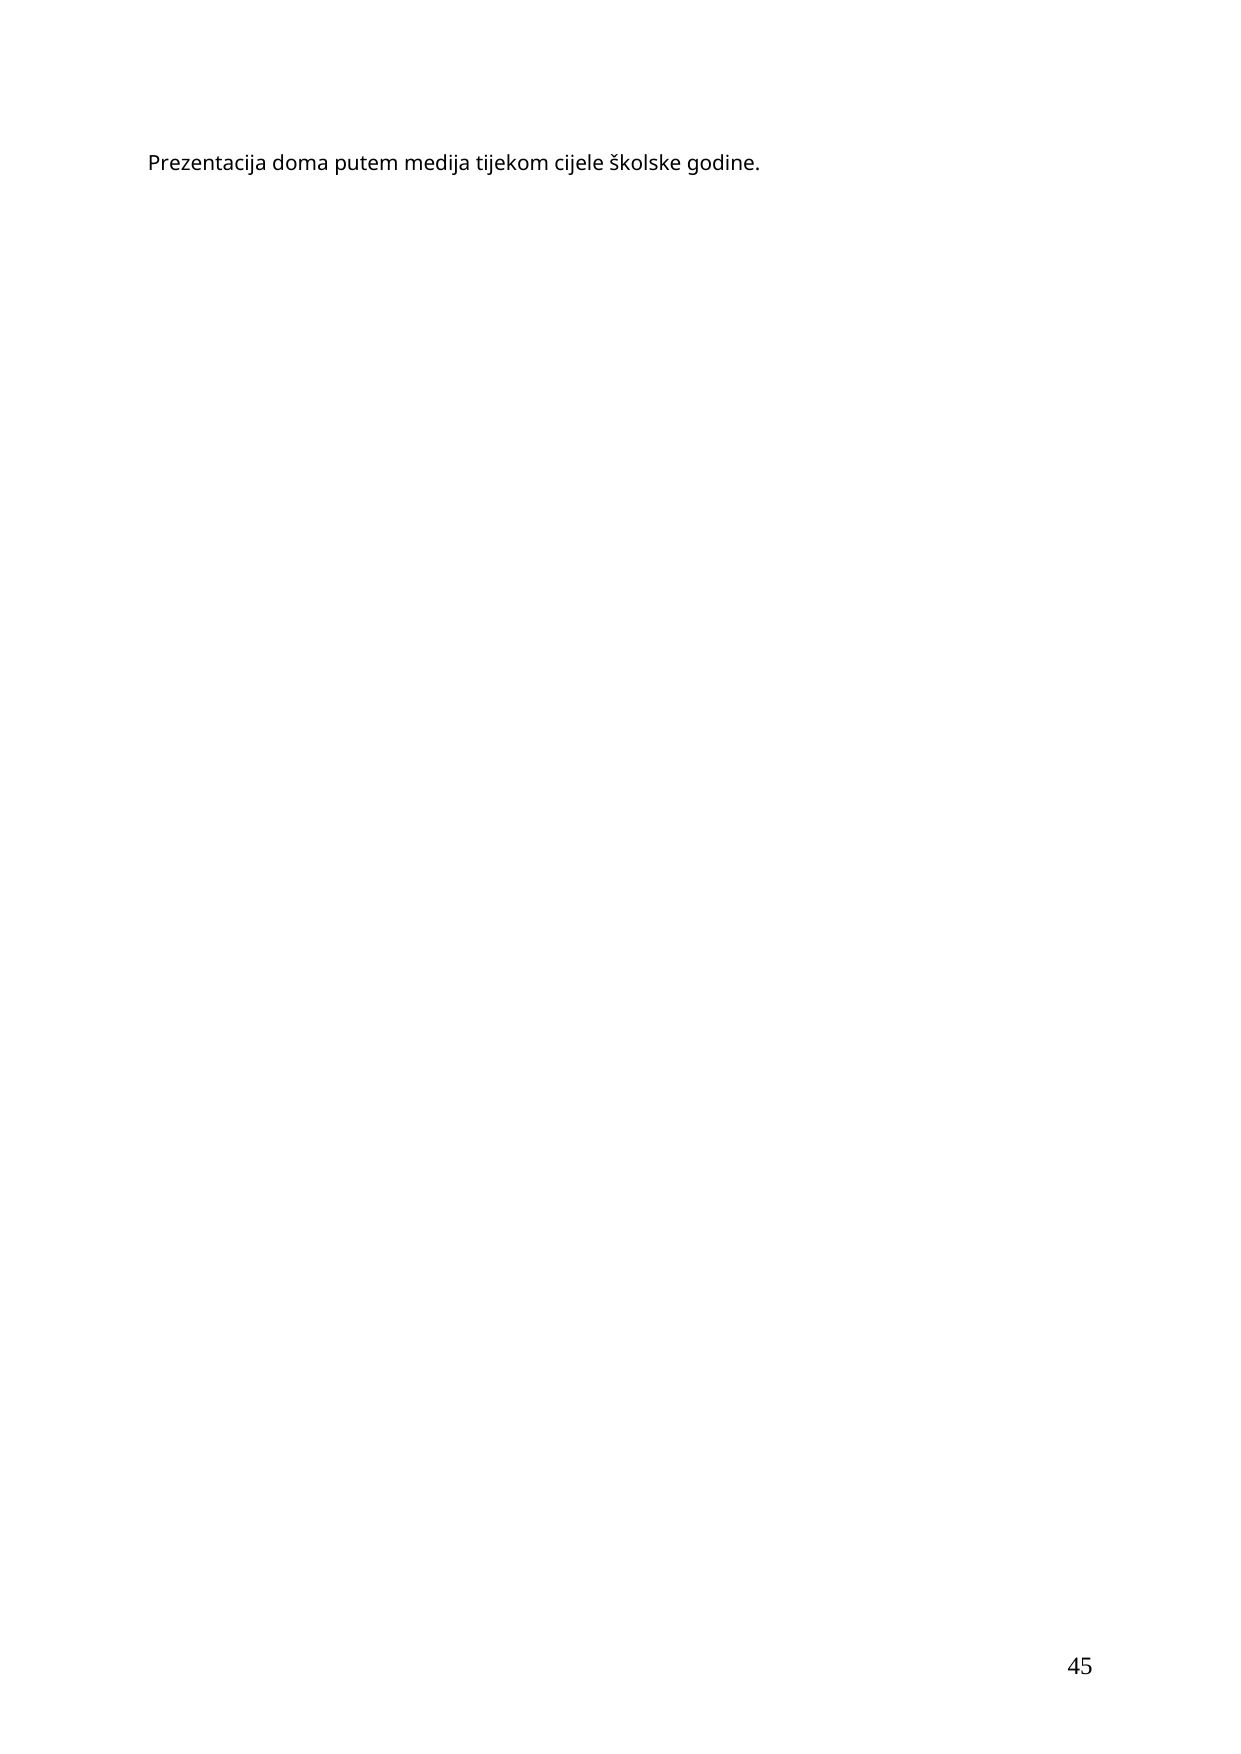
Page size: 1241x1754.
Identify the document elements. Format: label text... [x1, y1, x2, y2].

text Prezentacija doma putem medija tijekom cijele školske godine. [148, 148, 1092, 176]
